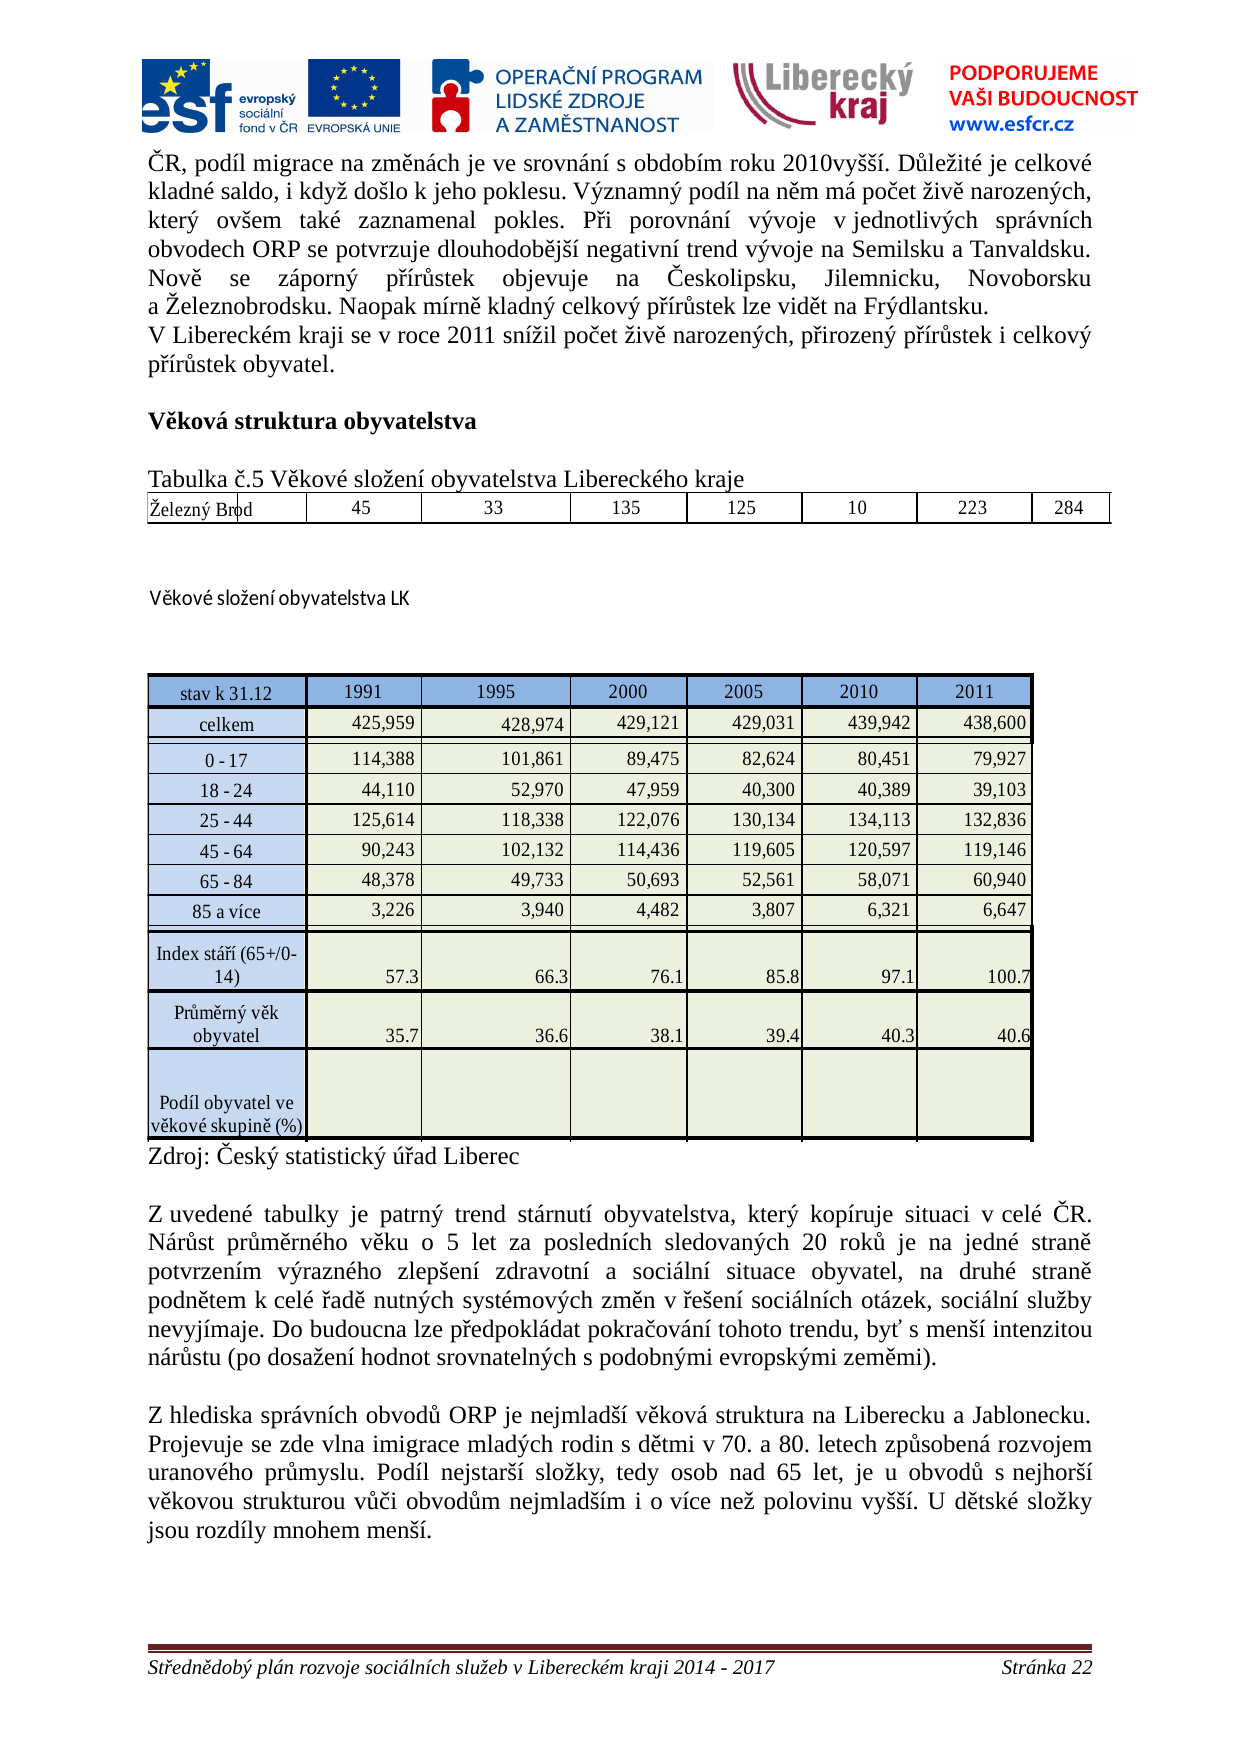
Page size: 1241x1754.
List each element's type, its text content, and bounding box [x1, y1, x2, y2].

text Zdroj: Český statistický úřad Liberec [307, 493, 421, 522]
text Z uvedené tabulky je patrný trend stárnutí obyvatelstva, který kopíruje situaci v celé ČR. Nárůst průměrného věku o 5 let za posledních sledovaných 20 roků je na jedné straně potvrzením výrazného zlepšení zdravotní a sociální situace obyvatel, na druhé straně podnětem k celé řadě nutných systémových změn v řešení sociálních otázek, sociální služby nevyjímaje. Do budoucna lze předpokládat pokračování tohoto trendu, byť s menší intenzitou nárůstu (po dosažení hodnot srovnatelných s podobnými evropskými zeměmi). [148, 1199, 1092, 1371]
text V Libereckém kraji se v roce 2011 snížil počet živě narozených, přirozený přírůstek i celkový přírůstek obyvatel. [148, 320, 1092, 378]
picture [938, 54, 1138, 132]
picture [733, 62, 913, 129]
text Věková struktura obyvatelstva [148, 406, 1092, 435]
text Zdroj: Český statistický úřad Liberec [803, 493, 916, 522]
text Zdroj: Český statistický úřad Liberec [422, 493, 570, 522]
text Zdroj: Český statistický úřad Liberec [688, 493, 801, 522]
text Zdroj: Český statistický úřad Liberec [571, 493, 686, 522]
text Z hlediska správních obvodů ORP je nejmladší věková struktura na Liberecku a Jablonecku. Projevuje se zde vlna imigrace mladých rodin s dětmi v 70. a 80. letech způsobená rozvojem uranového průmyslu. Podíl nejstarší složky, tedy osob nad 65 let, je u obvodů s nejhorší věkovou strukturou vůči obvodům nejmladším i o více než polovinu vyšší. U dětské složky jsou rozdíly mnohem menší. [148, 1400, 1092, 1544]
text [148, 148, 1092, 320]
text Tabulka č.5 Věkové složení obyvatelstva Libereckého kraje [148, 464, 1092, 492]
picture [142, 59, 714, 133]
text Zdroj: Český statistický úřad Liberec [148, 493, 237, 522]
text Zdroj: Český statistický úřad Liberec [918, 493, 1031, 522]
text Zdroj: Český statistický úřad Liberec [148, 524, 1092, 1170]
